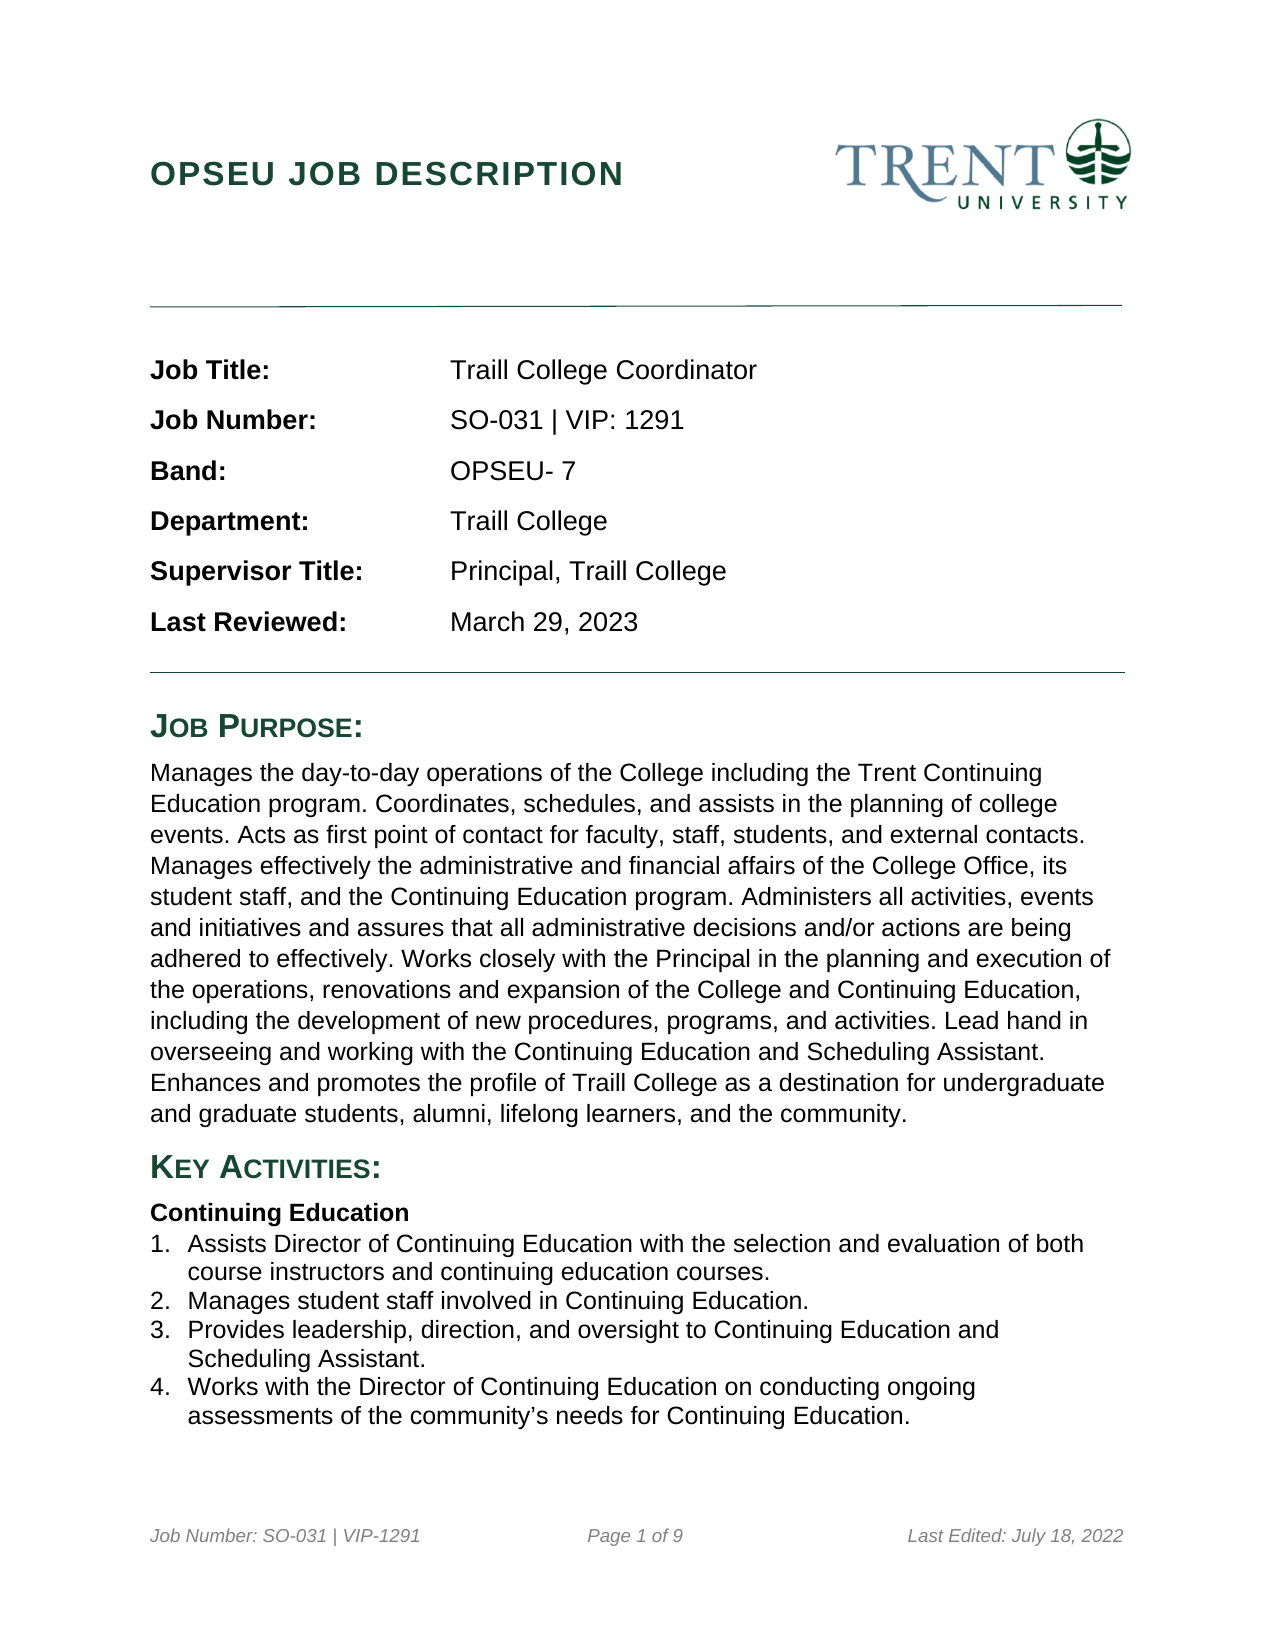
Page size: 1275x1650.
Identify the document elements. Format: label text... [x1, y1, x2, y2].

subtitle Key Activities: [150, 1147, 1125, 1185]
list Provides leadership, direction, and oversight to Continuing Education and Scheduling Assistant. [150, 1315, 1125, 1372]
picture [820, 96, 1172, 245]
text Last Reviewed: March 29, 2023 [150, 606, 1125, 637]
text Supervisor Title: Principal, Traill College [150, 555, 1125, 587]
text Job Number: SO-031 | VIP: 1291 [150, 404, 1125, 435]
subtitle OPSEU JOB DESCRIPTION [150, 154, 820, 193]
text Manages the day-to-day operations of the College including the Trent Continuing Education program. Coordinates, schedules, and assists in the planning of college events. Acts as first point of contact for faculty, staff, students, and external contacts. Manages effectively the administrative and financial affairs of the College Office, its student staff, and the Continuing Education program. Administers all activities, events and initiatives and assures that all administrative decisions and/or actions are being adhered to effectively. Works closely with the Principal in the planning and execution of the operations, renovations and expansion of the College and Continuing Education, including the development of new procedures, programs, and activities. Lead hand in overseeing and working with the Continuing Education and Scheduling Assistant. Enhances and promotes the profile of Traill College as a destination for undergraduate and graduate students, alumni, lifelong learners, and the community. [150, 757, 1125, 1128]
list Works with the Director of Continuing Education on conducting ongoing assessments of the community’s needs for Continuing Education. [150, 1372, 1125, 1430]
list Assists Director of Continuing Education with the selection and evaluation of both course instructors and continuing education courses. [150, 1229, 1125, 1286]
text Band: OPSEU- 7 [150, 454, 1125, 486]
text Department: Traill College [150, 505, 1125, 536]
text Job Title: Traill College Coordinator [150, 354, 1125, 385]
subtitle Continuing Education [150, 1198, 1125, 1226]
list Manages student staff involved in Continuing Education. [150, 1286, 1125, 1315]
subtitle Job Purpose: [150, 707, 1125, 745]
